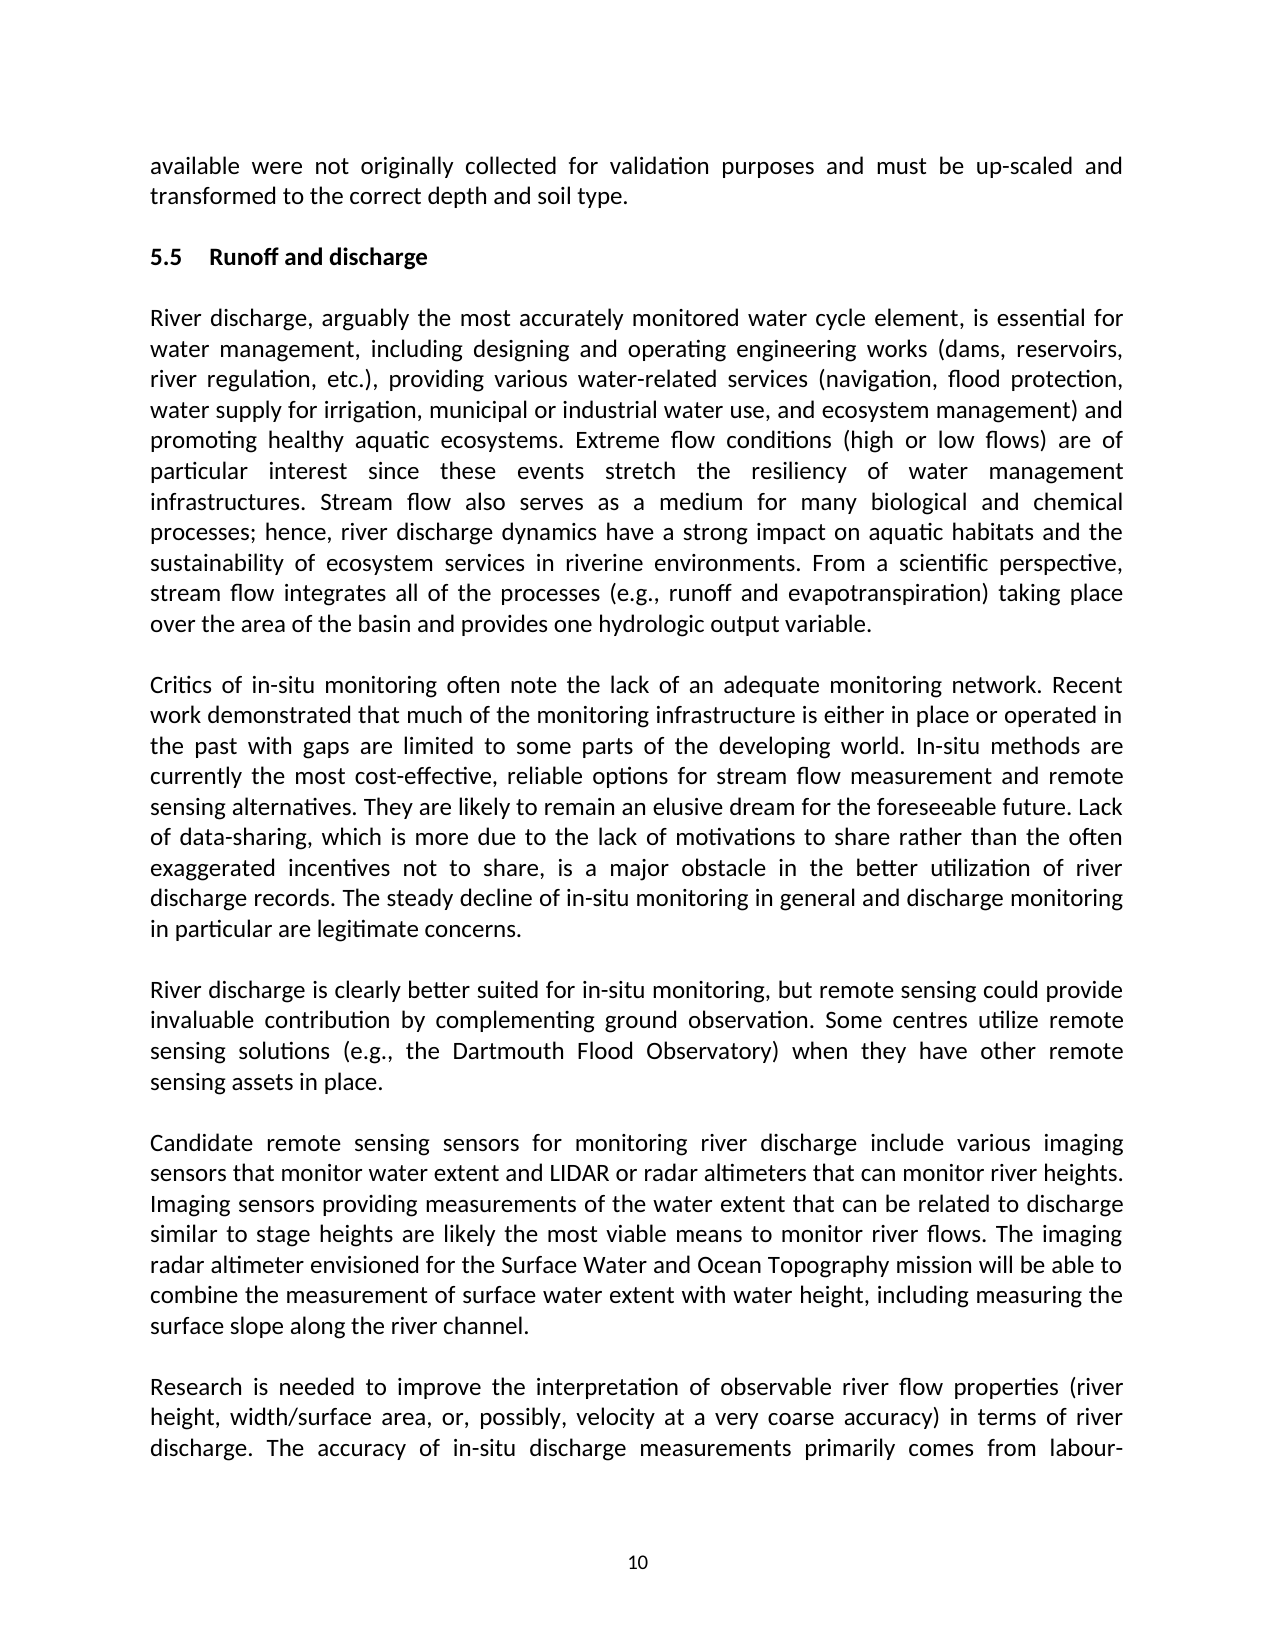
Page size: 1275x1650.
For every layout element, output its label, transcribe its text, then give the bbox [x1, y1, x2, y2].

text Critics of in-situ monitoring often note the lack of an adequate monitoring network. Recent work demonstrated that much of the monitoring infrastructure is either in place or operated in the past with gaps are limited to some parts of the developing world. In-situ methods are currently the most cost-effective, reliable options for stream flow measurement and remote sensing alternatives. They are likely to remain an elusive dream for the foreseeable future. Lack of data-sharing, which is more due to the lack of motivations to share rather than the often exaggerated incentives not to share, is a major obstacle in the better utilization of river discharge records. The steady decline of in-situ monitoring in general and discharge monitoring in particular are legitimate concerns. [150, 669, 1125, 943]
text Candidate remote sensing sensors for monitoring river discharge include various imaging sensors that monitor water extent and LIDAR or radar altimeters that can monitor river heights. Imaging sensors providing measurements of the water extent that can be related to discharge similar to stage heights are likely the most viable means to monitor river flows. The imaging radar altimeter envisioned for the Surface Water and Ocean Topography mission will be able to combine the measurement of surface water extent with water height, including measuring the surface slope along the river channel. [150, 1127, 1125, 1340]
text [150, 150, 1125, 211]
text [150, 1371, 1125, 1462]
text River discharge, arguably the most accurately monitored water cycle element, is essential for water management, including designing and operating engineering works (dams, reservoirs, river regulation, etc.), providing various water-related services (navigation, flood protection, water supply for irrigation, municipal or industrial water use, and ecosystem management) and promoting healthy aquatic ecosystems. Extreme flow conditions (high or low flows) are of particular interest since these events stretch the resiliency of water management infrastructures. Stream flow also serves as a medium for many biological and chemical processes; hence, river discharge dynamics have a strong impact on aquatic habitats and the sustainability of ecosystem services in riverine environments. From a scientific perspective, stream flow integrates all of the processes (e.g., runoff and evapotranspiration) taking place over the area of the basin and provides one hydrologic output variable. [150, 303, 1125, 638]
text River discharge is clearly better suited for in-situ monitoring, but remote sensing could provide invaluable contribution by complementing ground observation. Some centres utilize remote sensing solutions (e.g., the Dartmouth Flood Observatory) when they have other remote sensing assets in place. [150, 974, 1125, 1096]
text 5.5 Runoff and discharge [150, 242, 1125, 272]
